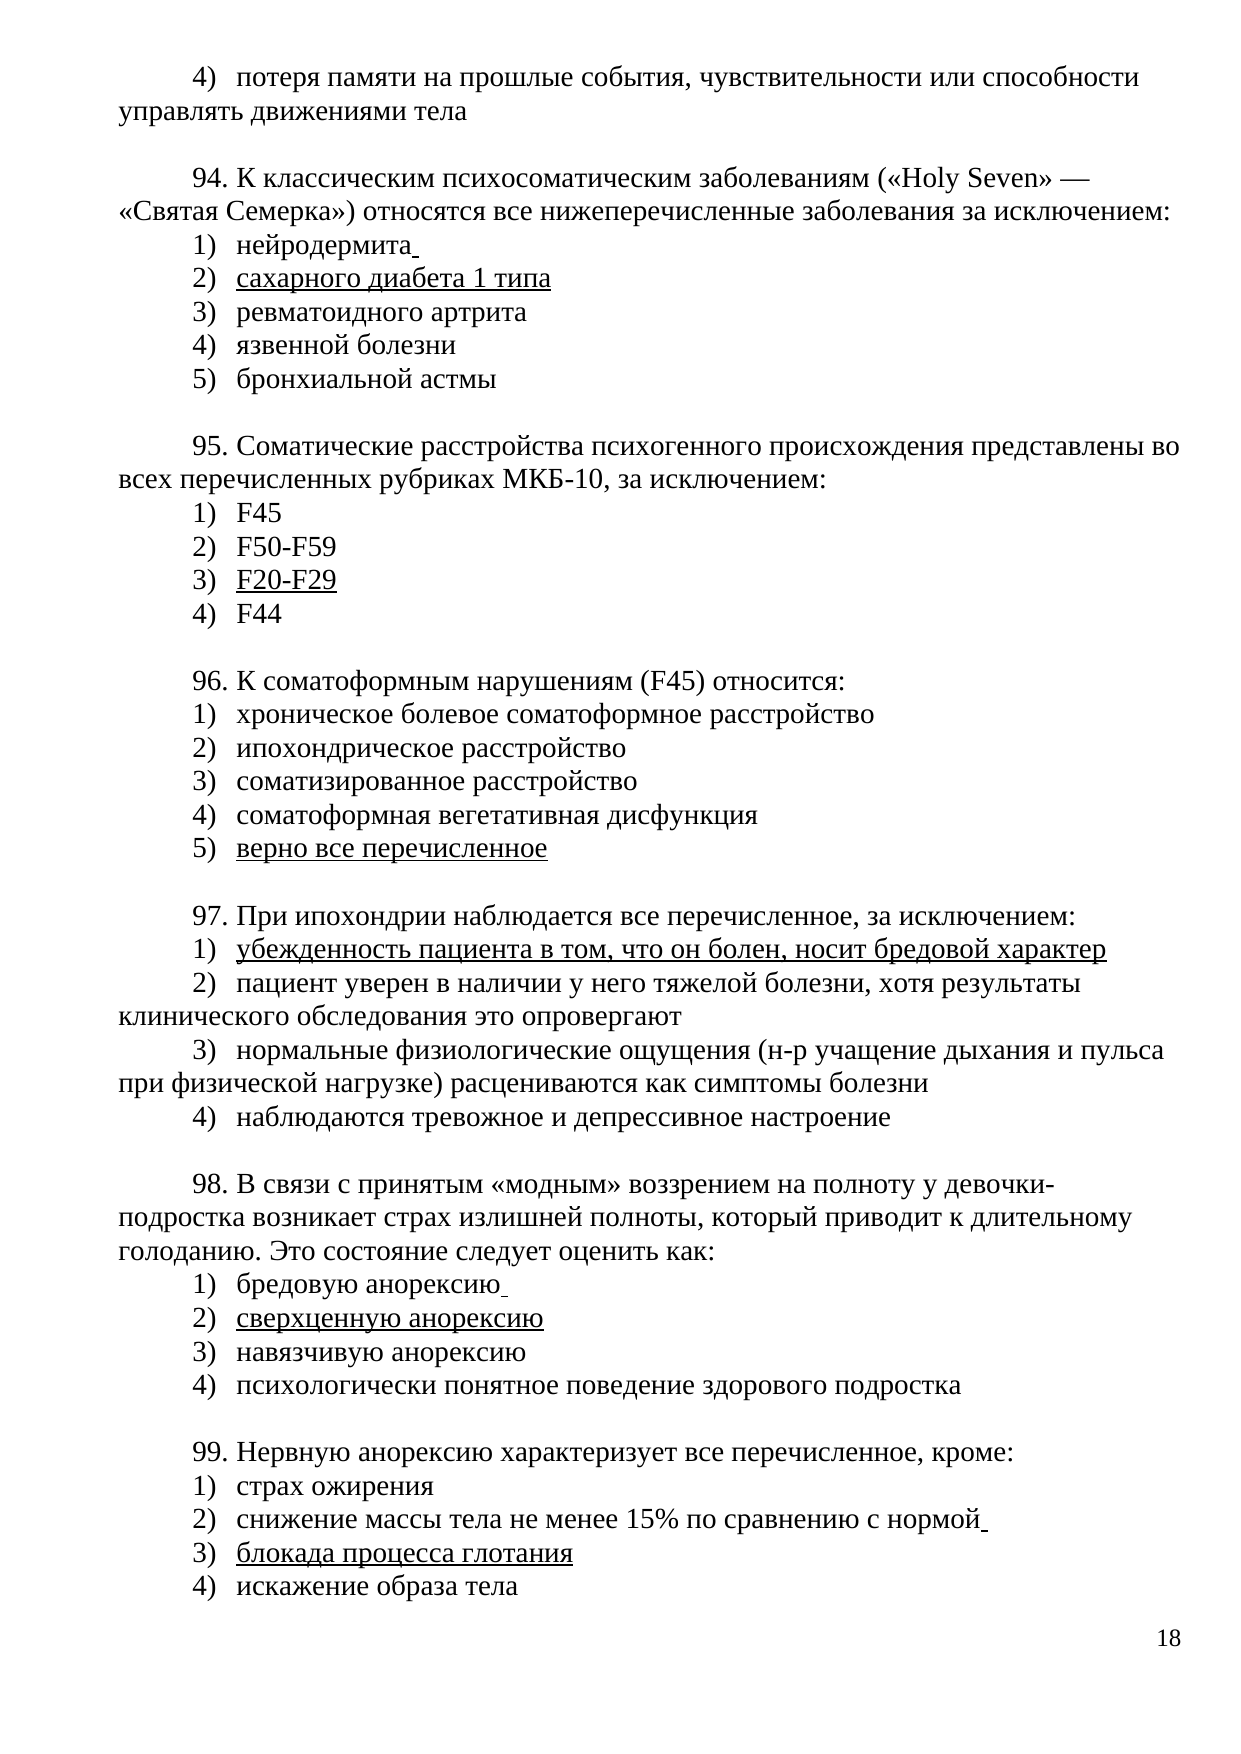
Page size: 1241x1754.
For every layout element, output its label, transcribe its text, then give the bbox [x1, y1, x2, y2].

list пациент уверен в наличии у него тяжелой болезни, хотя результаты клинического обследования это опровергают [118, 965, 1181, 1032]
list бронхиальной астмы [118, 361, 1181, 394]
list соматизированное расстройство [118, 763, 1181, 797]
list ипохондрическое расстройство [118, 730, 1181, 763]
list К соматоформным нарушениям (F45) относится: [118, 663, 1181, 696]
list наблюдаются тревожное и депрессивное настроение [118, 1099, 1181, 1132]
list верно все перечисленное [118, 831, 1181, 864]
list F45 [118, 495, 1181, 529]
list сахарного диабета 1 типа [118, 260, 1181, 294]
list При ипохондрии наблюдается все перечисленное, за исключением: [118, 898, 1181, 931]
list сверхценную анорексию [118, 1300, 1181, 1334]
list Соматические расстройства психогенного происхождения представлены во всех перечисленных рубриках МКБ-10, за исключением: [118, 428, 1181, 495]
list хроническое болевое соматоформное расстройство [118, 696, 1181, 730]
list F50-F59 [118, 529, 1181, 562]
list В связи с принятым «модным» воззрением на полноту у девочки-подростка возникает страх излишней полноты, который приводит к длительному голоданию. Это состояние следует оценить как: [118, 1166, 1181, 1267]
list страх ожирения [118, 1468, 1181, 1501]
list блокада процесса глотания [118, 1535, 1181, 1568]
list Нервную анорексию характеризует все перечисленное, кроме: [118, 1434, 1181, 1468]
list F20-F29 [118, 562, 1181, 596]
list нейродермита [118, 227, 1181, 260]
list навязчивую анорексию [118, 1334, 1181, 1367]
list потеря памяти на прошлые события, чувствительности или способности управлять движениями тела [118, 59, 1181, 126]
list убежденность пациента в том, что он болен, носит бредовой характер [118, 931, 1181, 965]
list снижение массы тела не менее 15% по сравнению с нормой [118, 1501, 1181, 1535]
list язвенной болезни [118, 327, 1181, 361]
list нормальные физиологические ощущения (н-р учащение дыхания и пульса при физической нагрузке) расцениваются как симптомы болезни [118, 1032, 1181, 1099]
list ревматоидного артрита [118, 294, 1181, 327]
list искажение образа тела [118, 1568, 1181, 1602]
list бредовую анорексию [118, 1267, 1181, 1300]
list К классическим психосоматическим заболеваниям («Holy Seven» — «Святая Семерка») относятся все нижеперечисленные заболевания за исключением: [118, 160, 1181, 227]
list психологически понятное поведение здорового подростка [118, 1367, 1181, 1401]
list F44 [118, 596, 1181, 629]
list соматоформная вегетативная дисфункция [118, 797, 1181, 831]
